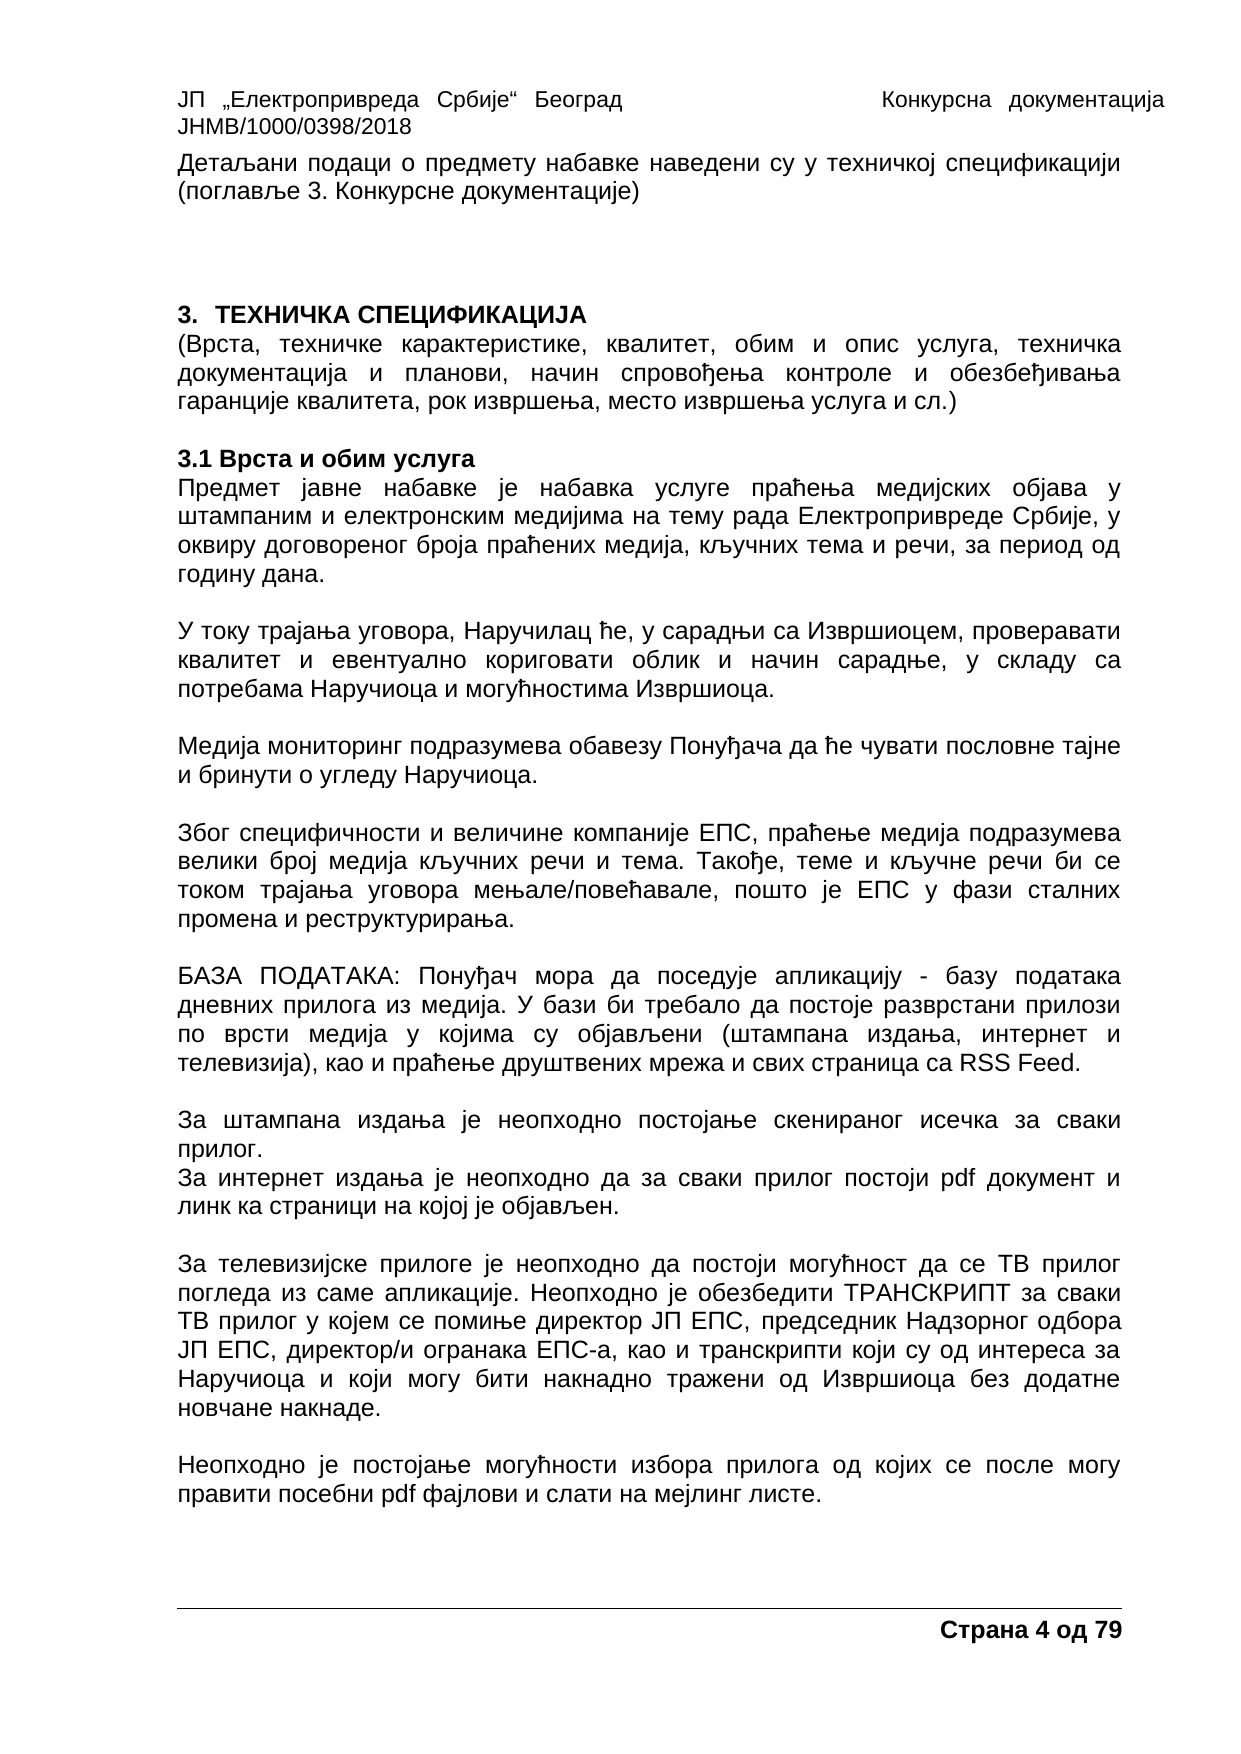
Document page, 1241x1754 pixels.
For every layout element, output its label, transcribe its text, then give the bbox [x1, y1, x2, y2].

text За телевизијске прилоге је неопходно да постоји могућност да се ТВ прилог погледа из саме апликације. Неопходно је обезбедити ТРАНСКРИПТ за сваки ТВ прилог у којем се помиње директор ЈП ЕПС, председник Надзорног одбора ЈП ЕПС, директор/и огранака ЕПС-а, као и транскрипти који су од интереса за Наручиоца и који могу бити накнадно тражени од Извршиоца без додатне новчане накнаде. [177, 1249, 1122, 1421]
text Медија мониторинг подразумева обавезу Понуђача да ће чувати пословне тајне и бринути о угледу Наручиоца. [177, 731, 1122, 789]
text Неопходно је постојање могућности избора прилога од којих се после могу правити посебни pdf фајлови и слати на мејлинг листе. [177, 1450, 1122, 1508]
text У току трајања уговора, Наручилац ће, у сарадњи са Извршиоцем, проверавати квалитет и евентуално кориговати облик и начин сарадње, у складу са потребама Наручиоца и могућностима Извршиоца. [177, 616, 1122, 703]
subtitle ТЕХНИЧКА СПЕЦИФИКАЦИЈА [177, 300, 1122, 329]
text 3.1 Врста и обим услуга [177, 444, 1122, 473]
text За интернет издања је неопходно да за сваки прилог постоји pdf документ и линк ка страници на којој је објављен. [177, 1163, 1122, 1220]
text БАЗА ПОДАТАКА: Понуђач мора да поседује апликацију - базу података дневних прилога из медија. У бази би требало да постоје разврстани прилози по врсти медија у којима су објављени (штампана издања, интернет и телевизија), као и праћење друштвених мрежа и свих страница са RSS Feed. [177, 961, 1122, 1076]
text Због специфичности и величине компаније ЕПС, праћење медија подразумева велики број медија кључних речи и тема. Такође, теме и кључне речи би се током трајања уговора мењале/повећавале, пошто је ЕПС у фази сталних промена и реструктурирања. [177, 818, 1122, 933]
text За штампана издања је неопходно постојање скенираног исечка за сваки прилог. [177, 1105, 1122, 1163]
text (Врста, техничке карактеристике, квалитет, обим и опис услуга, техничка документација и планови, начин спровођења контроле и обезбеђивања гаранције квалитета, рок извршења, место извршења услуга и сл.) [177, 329, 1122, 415]
text Детаљани подаци о предмету набавке наведени су у техничкој спецификацији (поглавље 3. Конкурсне документације) [177, 148, 1122, 205]
text Предмет јавне набавке је набавка услуге праћења медијских објава у штампаним и електронским медијима на тему рада Електропривреде Србије, у оквиру договореног броја праћених медија, кључних тема и речи, за период од годину дана. [177, 473, 1122, 588]
